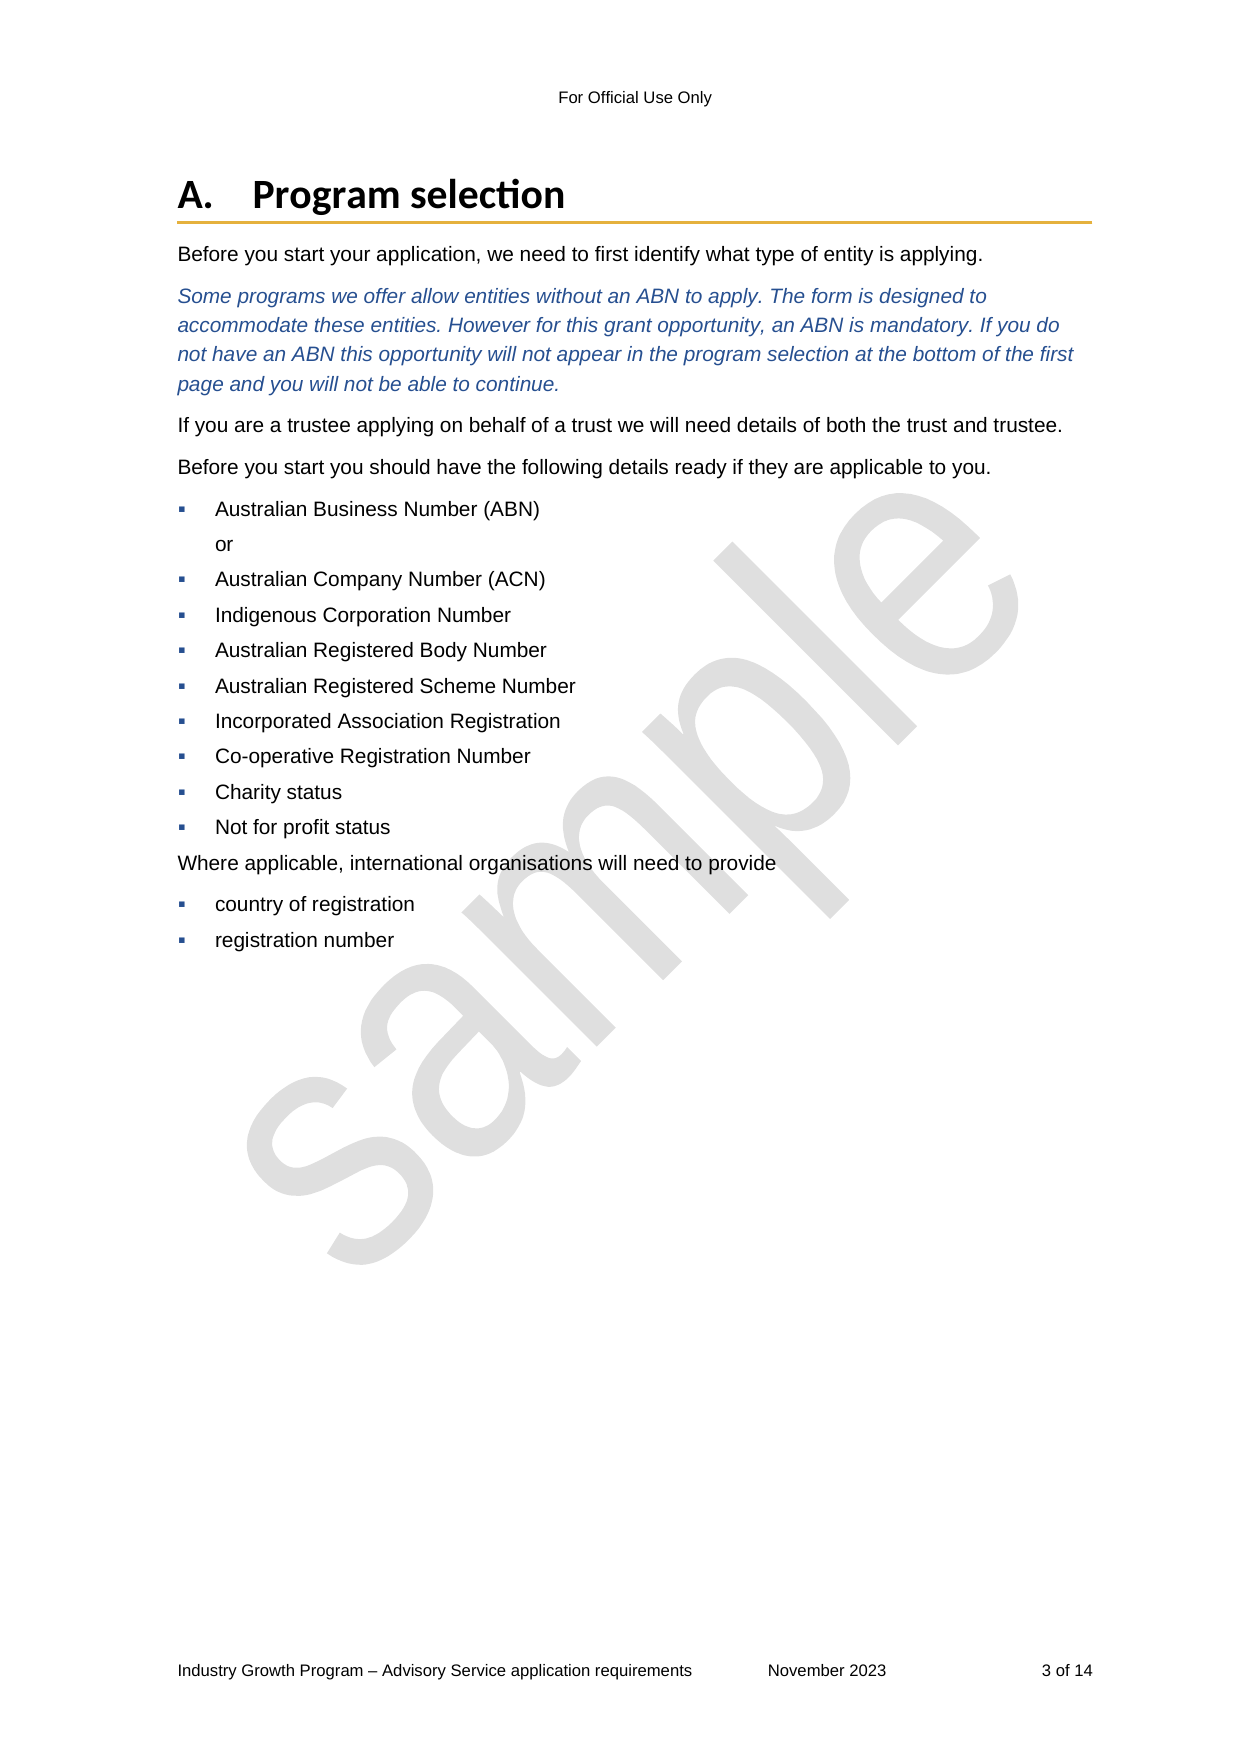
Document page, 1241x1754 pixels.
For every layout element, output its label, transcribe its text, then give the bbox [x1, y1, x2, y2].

list registration number [177, 922, 1092, 952]
list Australian Company Number (ACN) [177, 562, 1092, 591]
subtitle Program selection [177, 168, 1092, 221]
text Before you start you should have the following details ready if they are applicable to you. [177, 449, 1092, 479]
text Where applicable, international organisations will need to provide [177, 845, 1092, 874]
text Some programs we offer allow entities without an ABN to apply. The form is designed to accommodate these entities. However for this grant opportunity, an ABN is mandatory. If you do not have an ABN this opportunity will not appear in the program selection at the bottom of the first page and you will not be able to continue. [177, 279, 1092, 395]
text Before you start your application, we need to first identify what type of entity is applying. [177, 237, 1092, 266]
list Indigenous Corporation Number [177, 597, 1092, 627]
list country of registration [177, 887, 1092, 916]
list Not for profit status [177, 810, 1092, 839]
list Australian Registered Body Number [177, 633, 1092, 662]
list Incorporated Association Registration [177, 704, 1092, 733]
text If you are a trustee applying on behalf of a trust we will need details of both the trust and trustee. [177, 408, 1092, 437]
list Australian Registered Scheme Number [177, 668, 1092, 697]
list or [215, 527, 1092, 556]
list Australian Business Number (ABN) [177, 491, 1092, 520]
list Co-operative Registration Number [177, 739, 1092, 768]
list Charity status [177, 774, 1092, 804]
